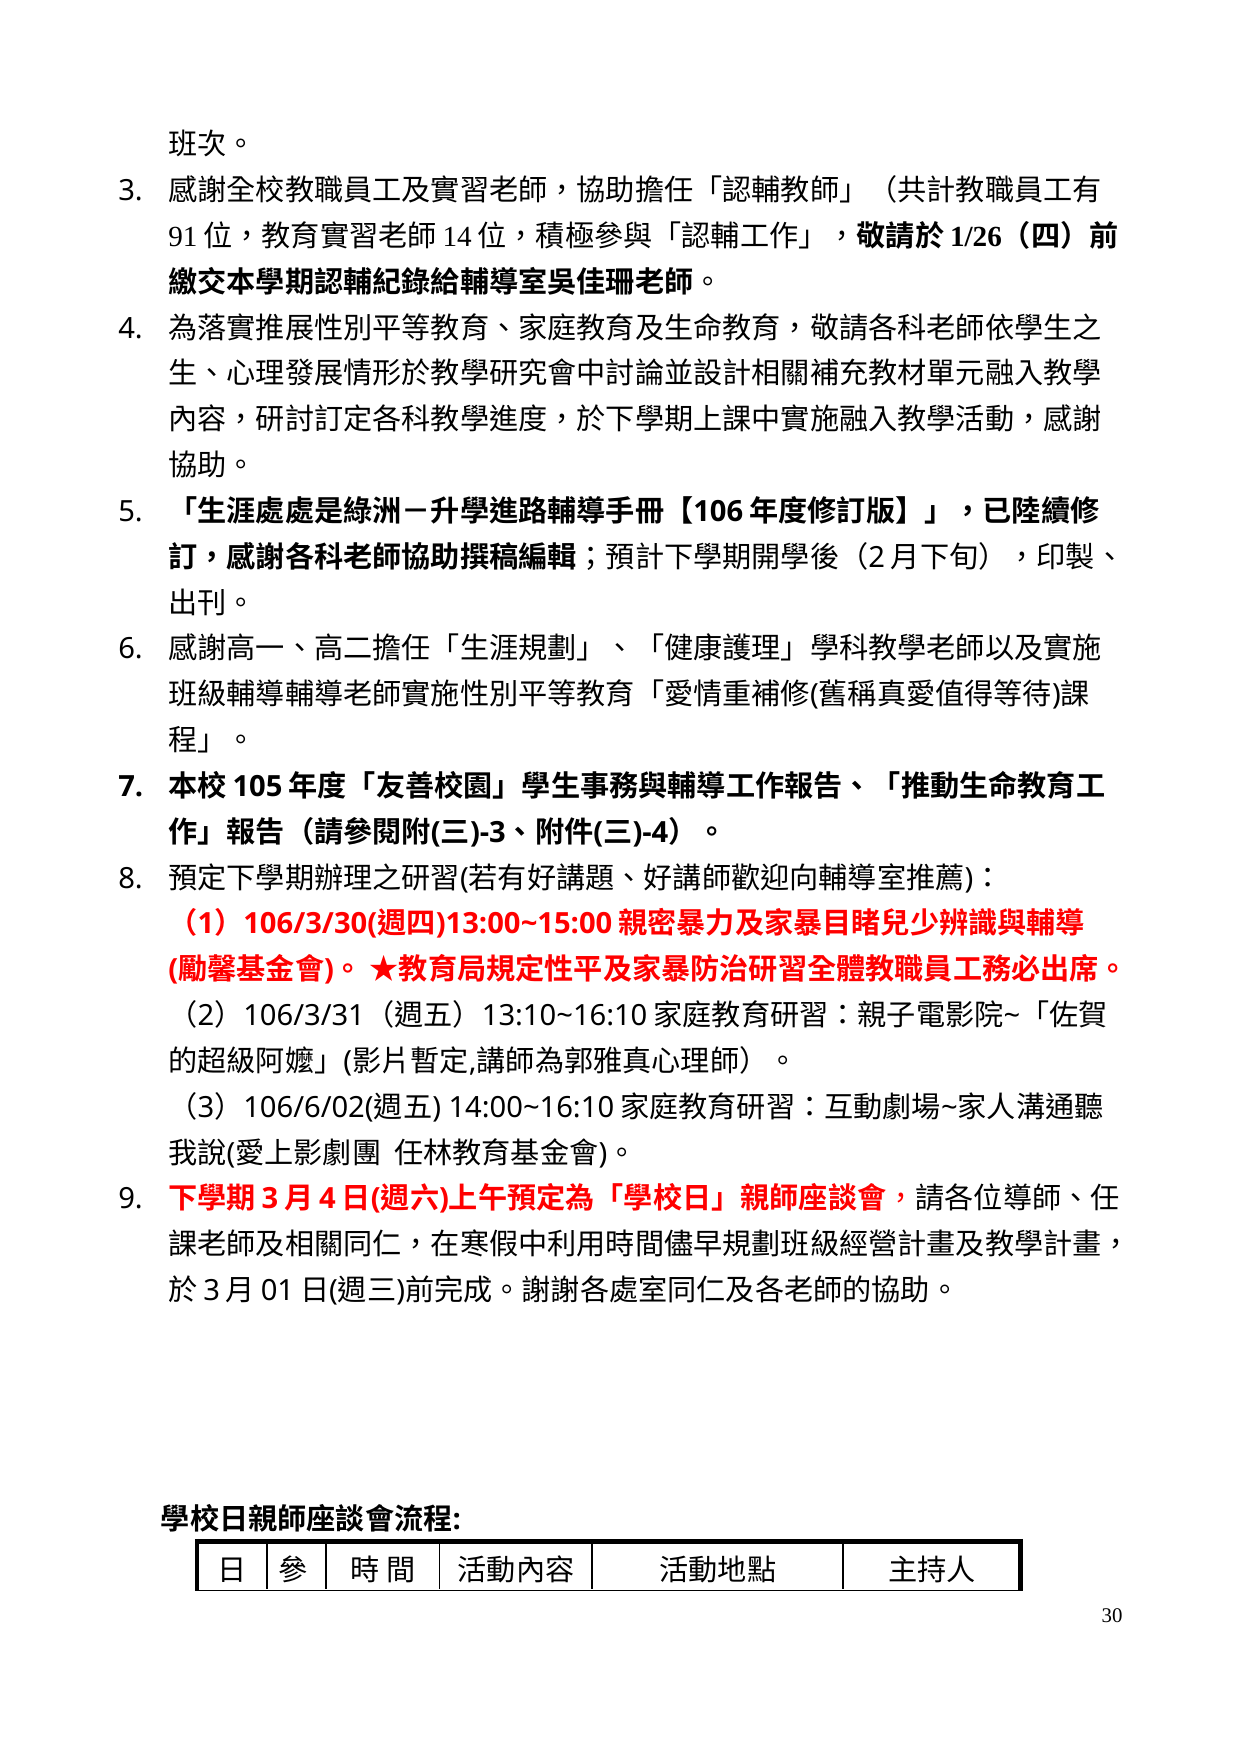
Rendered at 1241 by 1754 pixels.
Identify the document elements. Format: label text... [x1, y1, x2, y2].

list 感謝高一、高二擔任「生涯規劃」、「健康護理」學科教學老師以及實施班級輔導輔導老師實施性別平等教育「愛情重補修(舊稱真愛值得等待)課程」。 [118, 622, 1122, 760]
text （3）106/6/02(週五) 14:00~16:10家庭教育研習：互動劇場~家人溝通聽我說(愛上影劇團 任林教育基金會)。 [168, 1081, 1122, 1172]
table_header 主持人 [844, 1544, 1018, 1589]
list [118, 118, 1122, 164]
text （1）106/3/30(週四)13:00~15:00親密暴力及家暴目睹兒少辨識與輔導(勵馨基金會)。 ★教育局規定性平及家暴防治研習全體教職員工務必出席。 [168, 897, 1122, 989]
list 預定下學期辦理之研習(若有好講題、好講師歡迎向輔導室推薦)： [118, 851, 1122, 897]
table_header 活動內容 [440, 1544, 591, 1589]
list 為落實推展性別平等教育、家庭教育及生命教育，敬請各科老師依學生之生、心理發展情形於教學研究會中討論並設計相關補充教材單元融入教學內容，研討訂定各科教學進度，於下學期上課中實施融入教學活動，感謝協助。 [118, 301, 1122, 485]
table_header 日 期 [199, 1544, 266, 1589]
list 本校105年度「友善校園」學生事務與輔導工作報告、「推動生命教育工作」報告（請參閱附(三)-3、附件(三)-4）。 [118, 760, 1122, 851]
list 下學期3月4日(週六)上午預定為「學校日」親師座談會，請各位導師、任課老師及相關同仁，在寒假中利用時間儘早規劃班級經營計畫及教學計畫，於3月01日(週三)前完成。謝謝各處室同仁及各老師的協助。 [118, 1172, 1122, 1310]
text （2）106/3/31（週五）13:10~16:10家庭教育研習：親子電影院~「佐賀的超級阿嬤」(影片暫定,講師為郭雅真心理師）。 [168, 989, 1122, 1081]
table_header 時 間 [327, 1544, 439, 1589]
table_header 參與年級 [268, 1544, 325, 1589]
list 「生涯處處是綠洲－升學進路輔導手冊【106年度修訂版】」，已陸續修訂，感謝各科老師協助撰稿編輯；預計下學期開學後（2月下旬），印製、出刊。 [118, 485, 1122, 622]
table_header 活動地點 [593, 1544, 842, 1589]
text 學校日親師座談會流程: [123, 1493, 1122, 1539]
list 感謝全校教職員工及實習老師，協助擔任「認輔教師」（共計教職員工有91位，教育實習老師14位，積極參與「認輔工作」，敬請於1/26（四）前繳交本學期認輔紀錄給輔導室吳佳珊老師。 [118, 164, 1122, 301]
